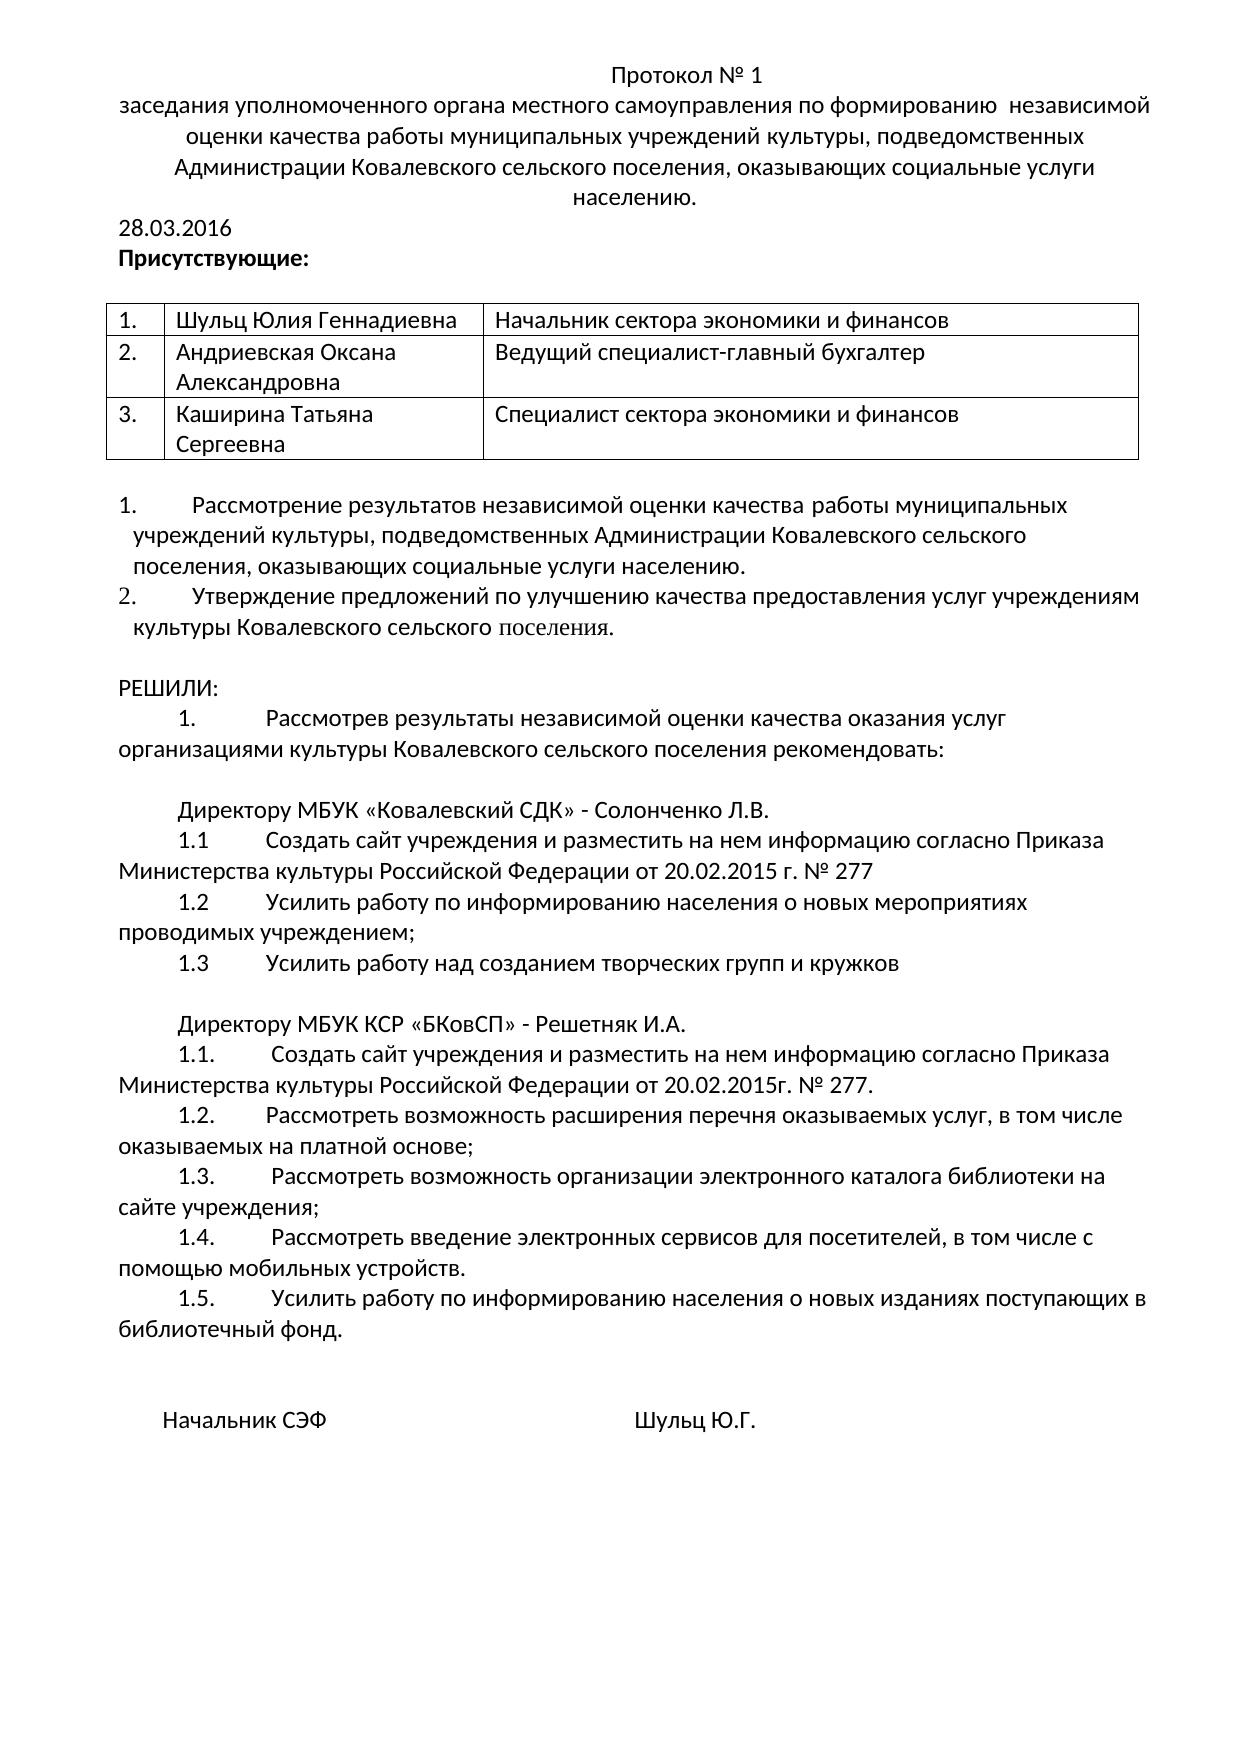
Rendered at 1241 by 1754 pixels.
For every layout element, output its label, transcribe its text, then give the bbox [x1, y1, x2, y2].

list Утверждение предложений по улучшению качества предоставления услуг учреждениям культуры Ковалевского сельского поселения. [118, 580, 1152, 641]
list Создать сайт учреждения и разместить на нем информацию согласно Приказа Министерства культуры Российской Федерации от 20.02.2015г. № 277. [118, 1038, 1152, 1099]
list Усилить работу по информированию населения о новых изданиях поступающих в библиотечный фонд. [118, 1282, 1152, 1343]
list Рассмотрев результаты независимой оценки качества оказания услуг организациями культуры Ковалевского сельского поселения рекомендовать: [118, 702, 1152, 763]
text заседания уполномоченного органа местного самоуправления по формированию независимой оценки качества работы муниципальных учреждений культуры, подведомственных Администрации Ковалевского сельского поселения, оказывающих социальные услуги населению. [118, 90, 1152, 212]
table_cell Специалист сектора экономики и финансов [484, 398, 1138, 459]
text РЕШИЛИ: [118, 672, 1152, 702]
table_header Шульц Юлия Геннадиевна [165, 304, 483, 335]
table_cell 3. [107, 398, 164, 459]
table_header 1. [107, 304, 164, 335]
table_cell 2. [107, 336, 164, 397]
list Рассмотреть возможность организации электронного каталога библиотеки на сайте учреждения; [118, 1160, 1152, 1221]
list Рассмотреть введение электронных сервисов для посетителей, в том числе с помощью мобильных устройств. [118, 1221, 1152, 1282]
list Директору МБУК «Ковалевский СДК» - Солонченко Л.В. [118, 794, 1152, 824]
list Создать сайт учреждения и разместить на нем информацию согласно Приказа Министерства культуры Российской Федерации от 20.02.2015 г. № 277 [118, 824, 1152, 886]
list Усилить работу по информированию населения о новых мероприятиях проводимых учреждением; [118, 886, 1152, 947]
table_header Начальник сектора экономики и финансов [484, 304, 1138, 335]
table_cell Андриевская Оксана Александровна [165, 336, 483, 397]
list Рассмотрение результатов независимой оценки качества работы муниципальных учреждений культуры, подведомственных Администрации Ковалевского сельского поселения, оказывающих социальные услуги населению. [118, 489, 1152, 580]
list Рассмотреть возможность расширения перечня оказываемых услуг, в том числе оказываемых на платной основе; [118, 1099, 1152, 1160]
text 28.03.2016 [118, 212, 1152, 242]
text Присутствующие: [118, 242, 1152, 273]
table_cell Ведущий специалист-главный бухгалтер [484, 336, 1138, 397]
table_cell Каширина Татьяна Сергеевна [165, 398, 483, 459]
list Начальник СЭФ Шульц Ю.Г. [162, 1404, 1152, 1435]
list Директору МБУК КСР «БКовСП» - Решетняк И.А. [118, 1008, 1152, 1038]
list Усилить работу над созданием творческих групп и кружков [118, 947, 1152, 977]
text Протокол № 1 [177, 59, 1152, 90]
